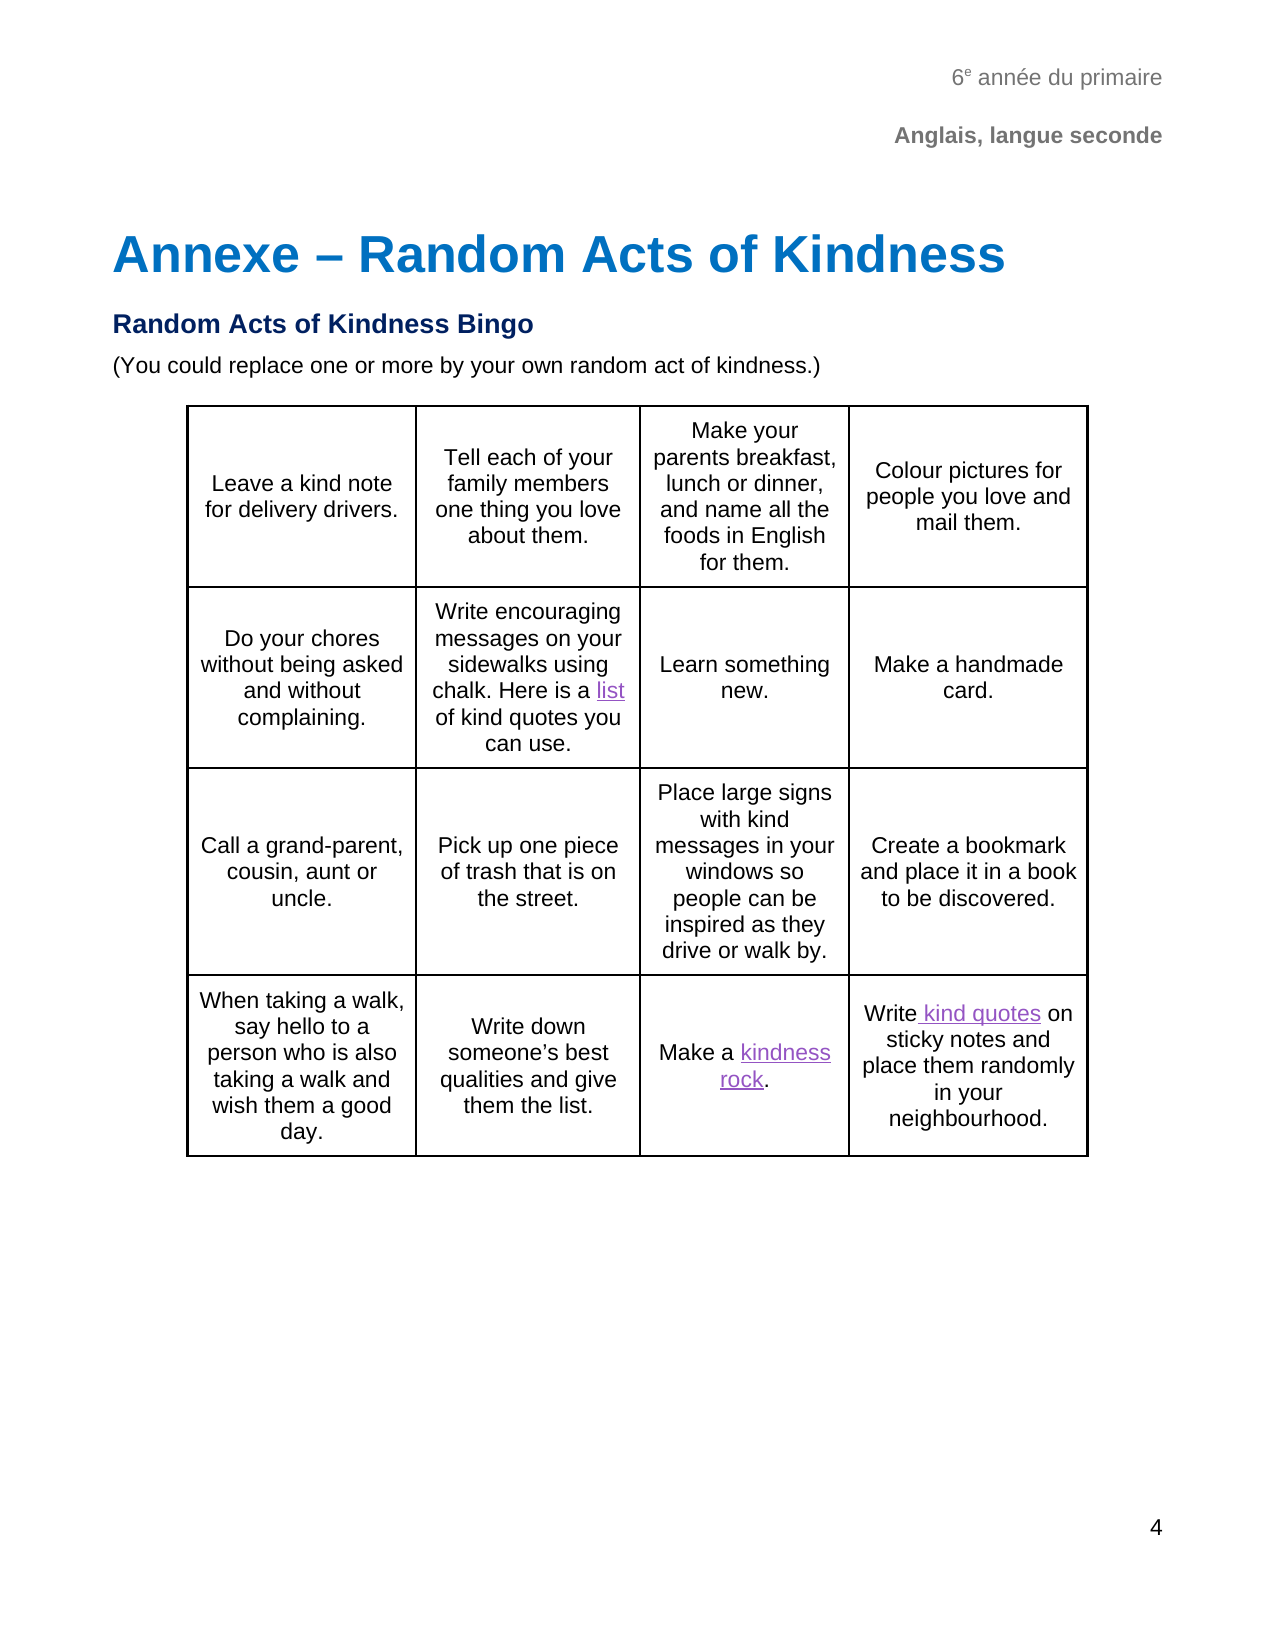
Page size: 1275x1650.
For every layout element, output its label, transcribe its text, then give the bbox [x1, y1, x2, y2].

text Random Acts of Kindness Bingo [112, 308, 1162, 339]
table_cell Place large signs with kind messages in your windows so people can be inspired as they drive or walk by. [641, 769, 848, 974]
table_cell Create a bookmark and place it in a book to be discovered. [850, 769, 1086, 974]
table_cell Make a kindness rock. [641, 976, 848, 1155]
table_cell Make a handmade card. [850, 588, 1086, 767]
table_cell Write down someone’s best qualities and give them the list. [417, 976, 639, 1155]
table_header Make your parents breakfast, lunch or dinner, and name all the foods in English for them. [641, 407, 848, 586]
table_cell Write kind quotes on sticky notes and place them randomly in your neighbourhood. [850, 976, 1086, 1155]
text Annexe – Random Acts of Kindness [112, 223, 1162, 283]
table_cell Learn something new. [641, 588, 848, 767]
text (You could replace one or more by your own random act of kindness.) [112, 352, 1162, 378]
table_header Leave a kind note for delivery drivers. [189, 407, 415, 586]
text Anglais, langue seconde [112, 122, 1162, 148]
table_cell Pick up one piece of trash that is on the street. [417, 769, 639, 974]
table_header Tell each of your family members one thing you love about them. [417, 407, 639, 586]
table_cell Write encouraging messages on your sidewalks using chalk. Here is a list of kind quotes you can use. [417, 588, 639, 767]
table_cell Do your chores without being asked and without complaining. [189, 588, 415, 767]
table_header Colour pictures for people you love and mail them. [850, 407, 1086, 586]
table_cell When taking a walk, say hello to a person who is also taking a walk and wish them a good day. [189, 976, 415, 1155]
table_cell Call a grand-parent, cousin, aunt or uncle. [189, 769, 415, 974]
